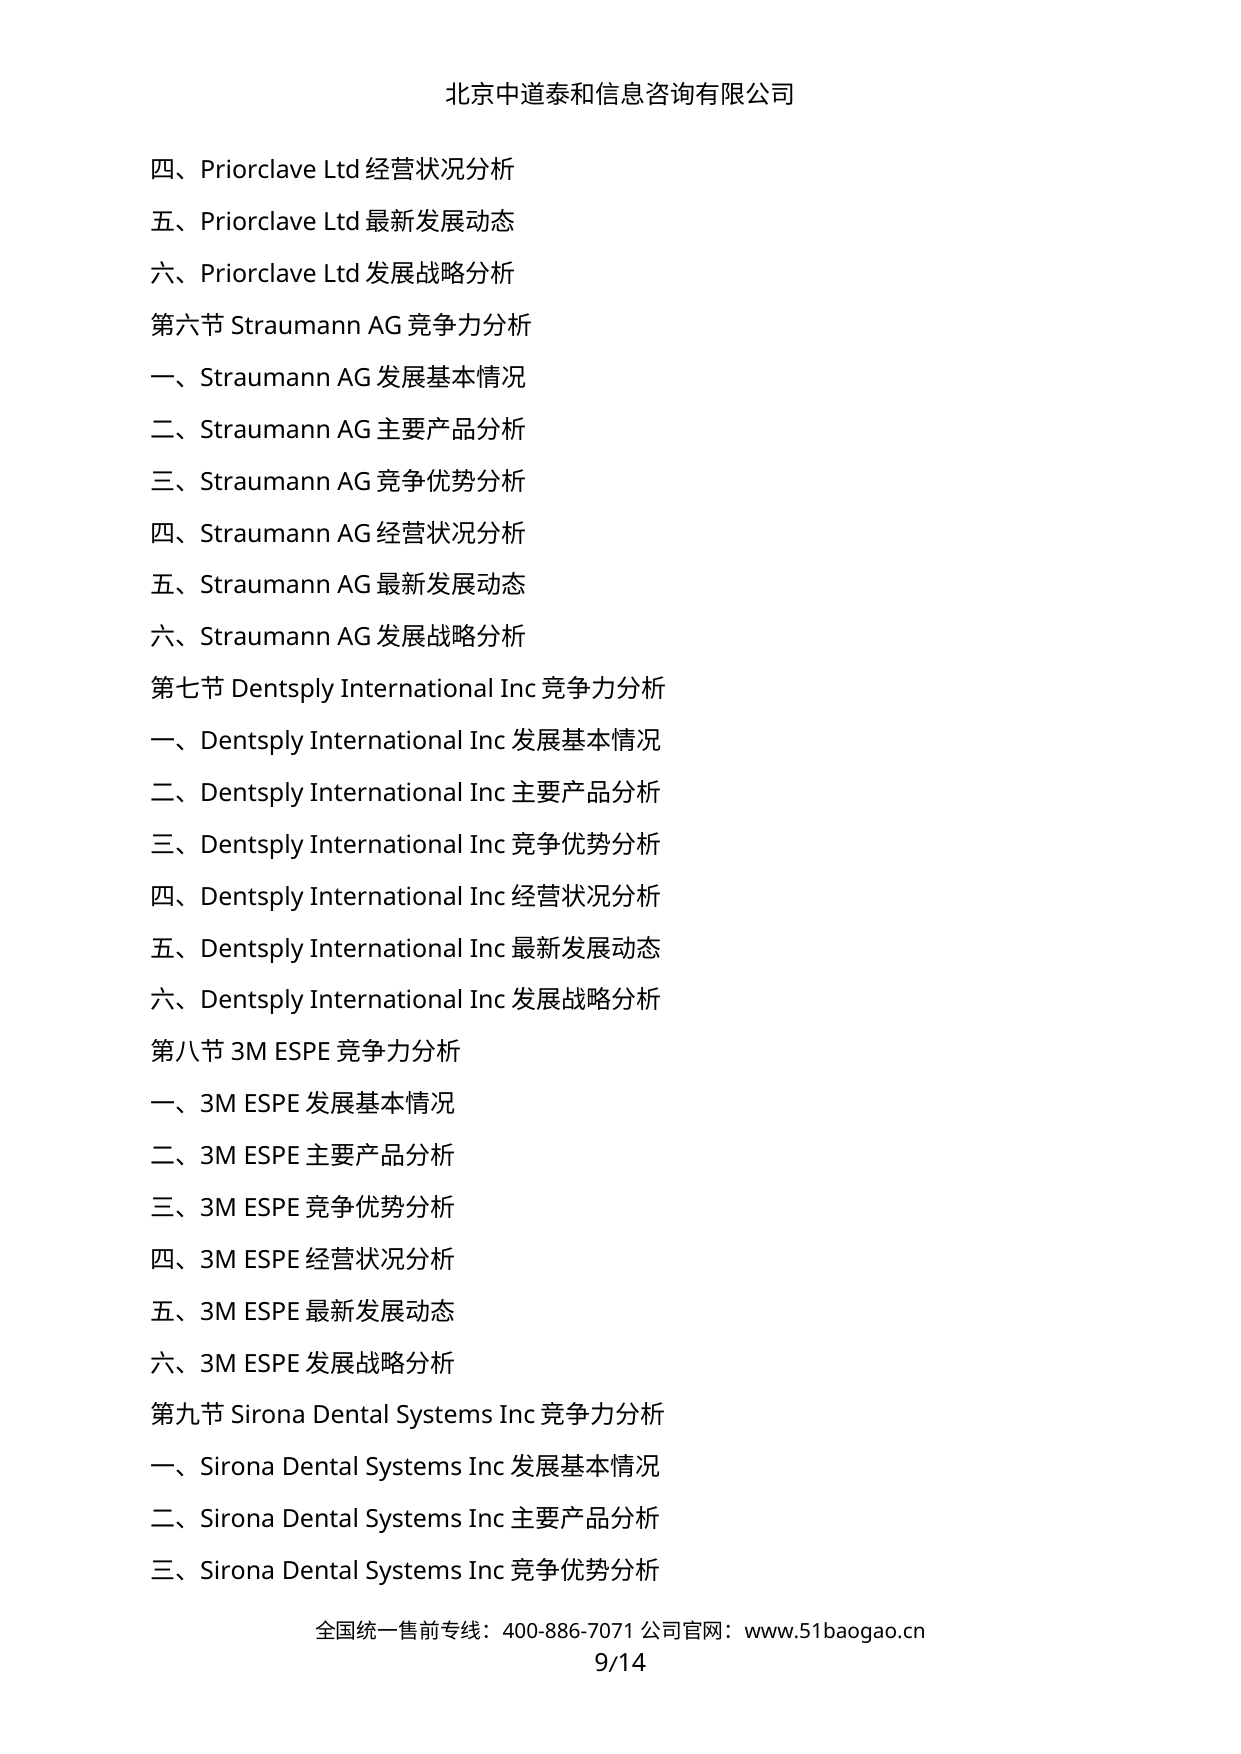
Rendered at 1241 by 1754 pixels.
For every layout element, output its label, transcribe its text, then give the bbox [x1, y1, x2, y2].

text 三、Straumann AG竞争优势分析 [150, 461, 1090, 497]
text 一、3M ESPE发展基本情况 [150, 1084, 1090, 1120]
text 四、Dentsply International Inc经营状况分析 [150, 876, 1090, 912]
text 五、Dentsply International Inc最新发展动态 [150, 928, 1090, 964]
text 第六节 Straumann AG竞争力分析 [150, 306, 1090, 342]
text 四、Straumann AG经营状况分析 [150, 513, 1090, 549]
text 三、Sirona Dental Systems Inc竞争优势分析 [150, 1551, 1090, 1587]
text 二、Dentsply International Inc主要产品分析 [150, 772, 1090, 809]
text 一、Sirona Dental Systems Inc发展基本情况 [150, 1447, 1090, 1483]
text 二、Sirona Dental Systems Inc主要产品分析 [150, 1499, 1090, 1535]
text 六、Straumann AG发展战略分析 [150, 617, 1090, 653]
text 二、Straumann AG主要产品分析 [150, 409, 1090, 446]
text 一、Dentsply International Inc发展基本情况 [150, 721, 1090, 757]
text 六、Dentsply International Inc发展战略分析 [150, 980, 1090, 1016]
text 四、Priorclave Ltd经营状况分析 [150, 150, 1090, 186]
text 三、Dentsply International Inc竞争优势分析 [150, 824, 1090, 861]
text 四、3M ESPE经营状况分析 [150, 1239, 1090, 1276]
text 二、3M ESPE主要产品分析 [150, 1136, 1090, 1172]
text 五、Straumann AG最新发展动态 [150, 565, 1090, 601]
text 五、3M ESPE最新发展动态 [150, 1291, 1090, 1327]
text 第七节 Dentsply International Inc竞争力分析 [150, 669, 1090, 705]
text 一、Straumann AG发展基本情况 [150, 357, 1090, 394]
text 三、3M ESPE竞争优势分析 [150, 1187, 1090, 1224]
text 六、Priorclave Ltd发展战略分析 [150, 254, 1090, 290]
text 六、3M ESPE发展战略分析 [150, 1343, 1090, 1379]
text 五、Priorclave Ltd最新发展动态 [150, 202, 1090, 238]
text 第八节 3M ESPE竞争力分析 [150, 1032, 1090, 1068]
text 第九节 Sirona Dental Systems Inc竞争力分析 [150, 1395, 1090, 1431]
